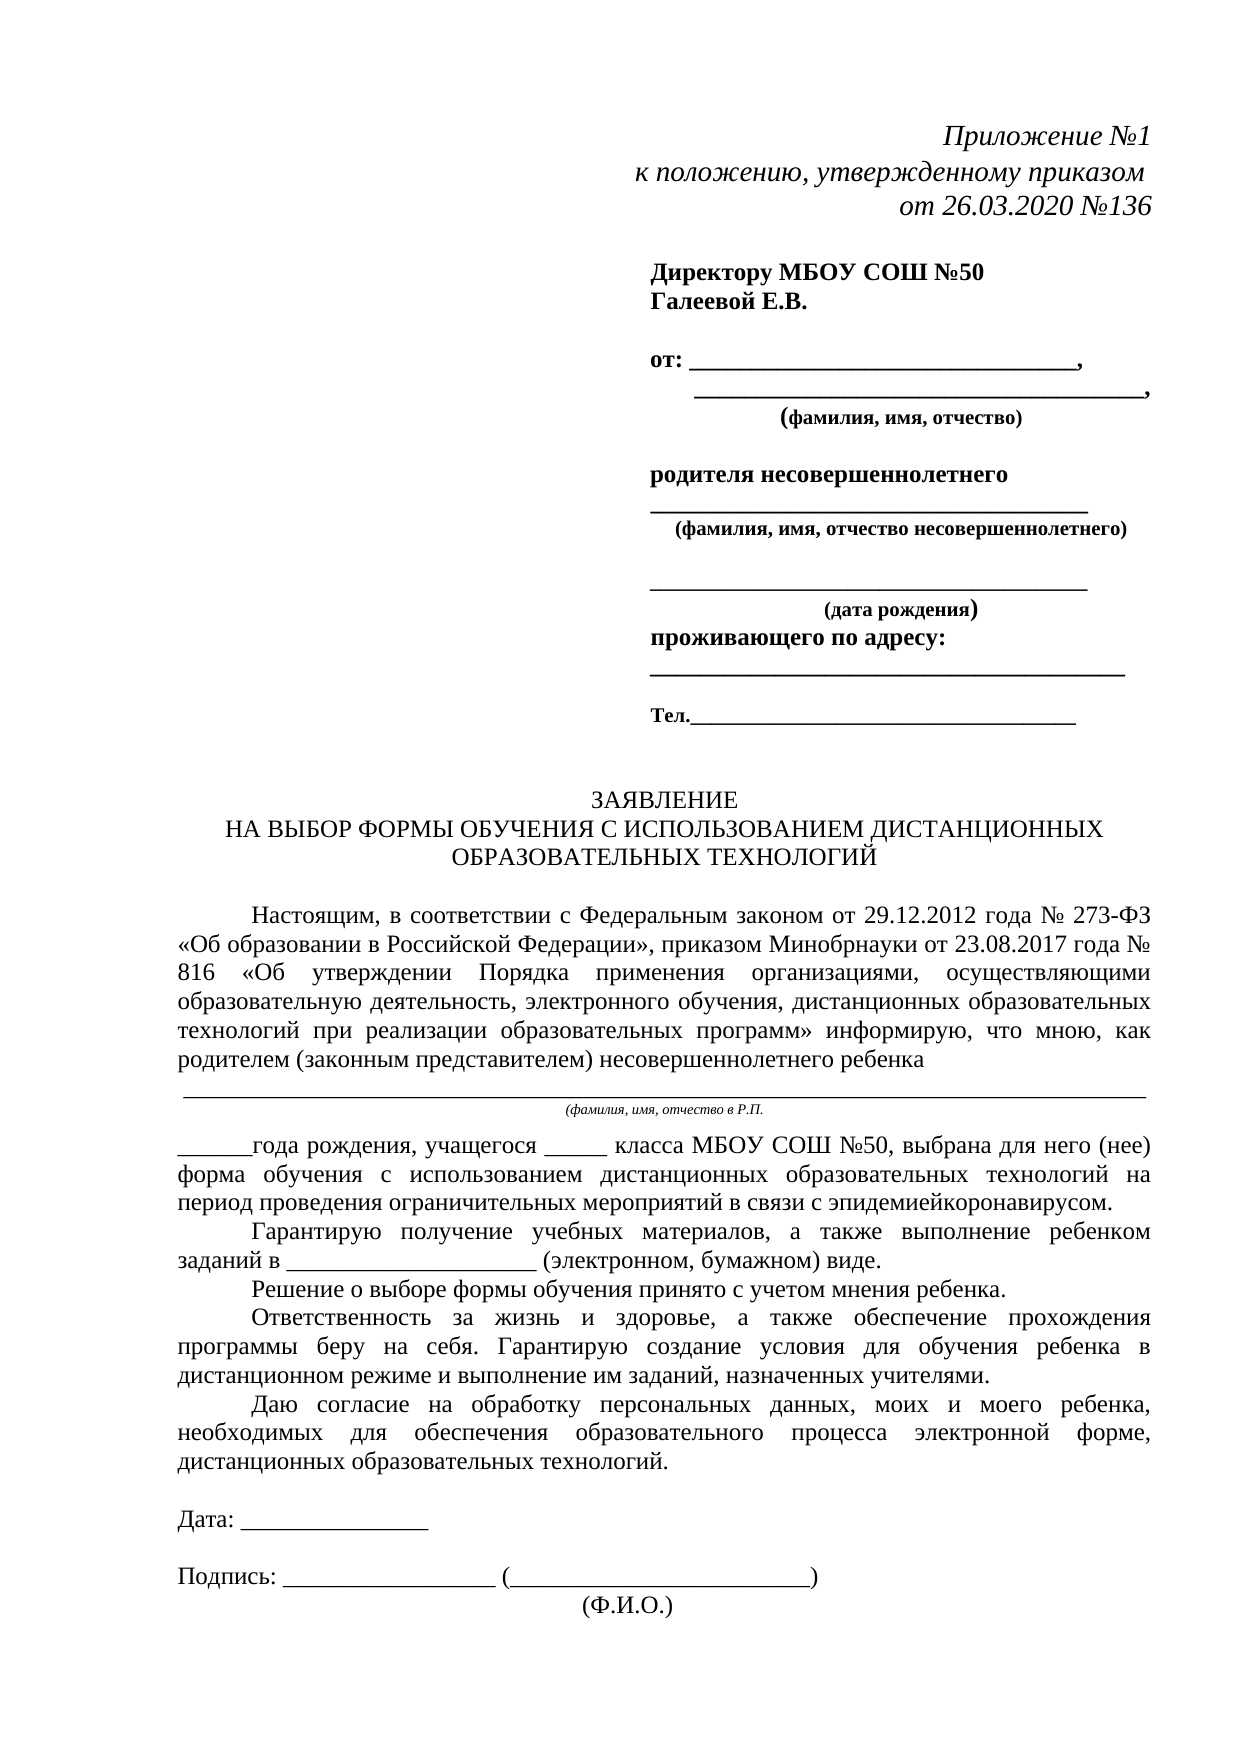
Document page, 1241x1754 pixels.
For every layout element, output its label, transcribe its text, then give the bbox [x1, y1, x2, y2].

text ___________________________________ [650, 487, 1152, 516]
text (фамилия, имя, отчество несовершеннолетнего) [650, 516, 1152, 540]
text Решение о выборе формы обучения принято с учетом мнения ребенка. [177, 1274, 1152, 1302]
text к положению, утвержденному приказом от 26.03.2020 №136 [177, 154, 1152, 221]
text НА ВЫБОР ФОРМЫ ОБУЧЕНИЯ С ИСПОЛЬЗОВАНИЕМ ДИСТАНЦИОННЫХ ОБРАЗОВАТЕЛЬНЫХ ТЕХНОЛОГИЙ [177, 814, 1152, 871]
text ____________________________________, [650, 372, 1152, 401]
text Подпись: _________________ (________________________) [177, 1561, 1152, 1590]
text (фамилия, имя, отчество) [650, 401, 1152, 430]
text Тел._____________________________________ [650, 703, 1152, 727]
text от: _______________________________, [650, 315, 1152, 372]
text Даю согласие на обработку персональных данных, моих и моего ребенка, необходимых для обеспечения образовательного процесса электронной форме, дистанционных образовательных технологий. [177, 1389, 1152, 1475]
text проживающего по адресу: ______________________________________ [650, 622, 1152, 679]
text (Ф.И.О.) [103, 1590, 1152, 1619]
text Настоящим, в соответствии с Федеральным законом от 29.12.2012 года № 273-ФЗ «Об образовании в Российской Федерации», приказом Минобрнауки от 23.08.2017 года № 816 «Об утверждении Порядка применения организациями, осуществляющими образовательную деятельность, электронного обучения, дистанционных образовательных технологий при реализации образовательных программ» информирую, что мною, как родителем (законным представителем) несовершеннолетнего ребенка [177, 900, 1152, 1072]
text __________________________________________ [650, 540, 1152, 593]
text ______года рождения, учащегося _____ класса МБОУ СОШ №50, выбрана для него (нее) форма обучения с использованием дистанционных образовательных технологий на период проведения ограничительных мероприятий в связи с эпидемиейкоронавирусом. [177, 1130, 1152, 1216]
text Гарантирую получение учебных материалов, а также выполнение ребенком заданий в ____________________ (электронном, бумажном) виде. [177, 1216, 1152, 1274]
text Ответственность за жизнь и здоровье, а также обеспечение прохождения программы беру на себя. Гарантирую создание условия для обучения ребенка в дистанционном режиме и выполнение им заданий, назначенных учителями. [177, 1302, 1152, 1389]
text (дата рождения) [650, 593, 1152, 622]
text Приложение №1 [177, 118, 1152, 152]
text Дата: _______________ [177, 1504, 1152, 1532]
text Галеевой Е.В. [650, 286, 1152, 315]
text родителя несовершеннолетнего [650, 430, 1152, 487]
text _____________________________________________________________________________ (фамилия, имя, отчество в Р.П. [177, 1072, 1152, 1130]
text Директору МБОУ СОШ №50 [650, 257, 1152, 286]
text ЗАЯВЛЕНИЕ [177, 785, 1152, 814]
